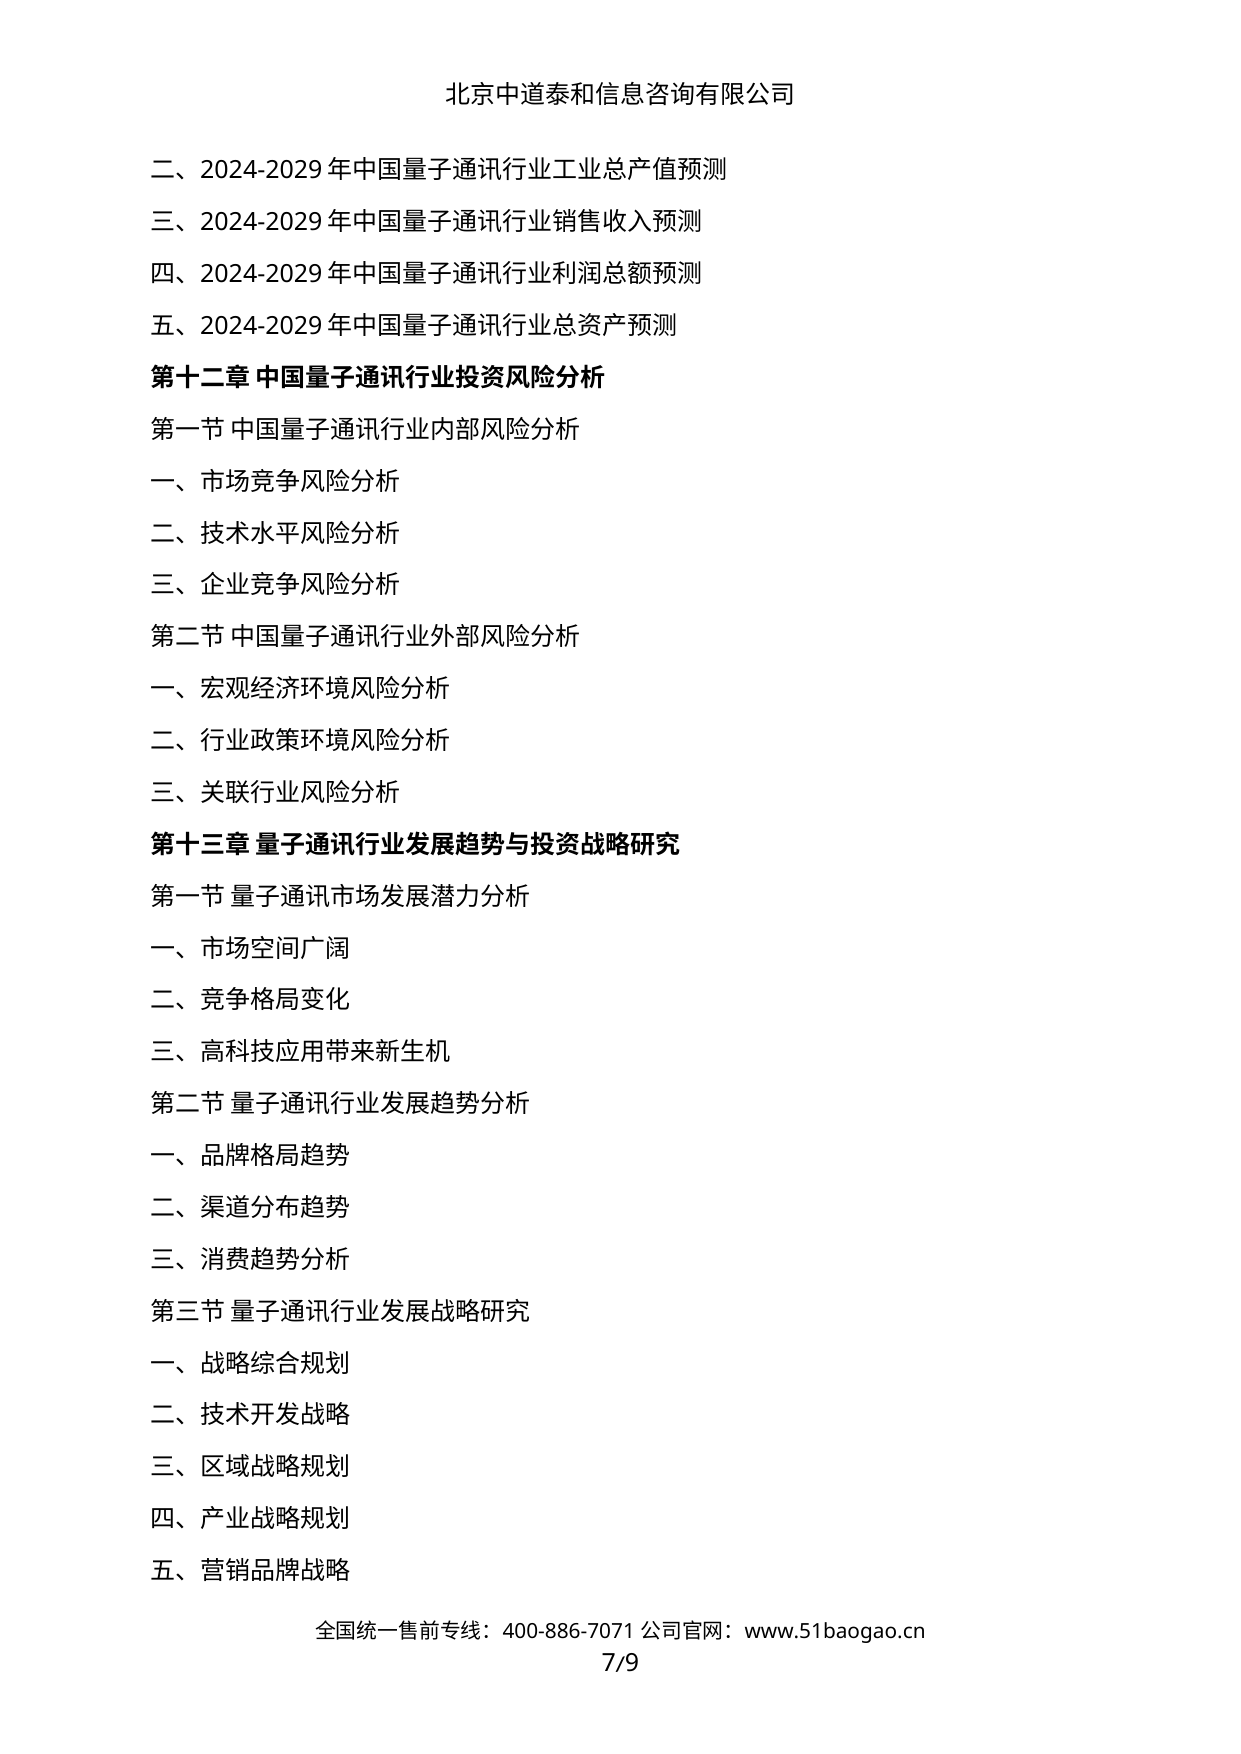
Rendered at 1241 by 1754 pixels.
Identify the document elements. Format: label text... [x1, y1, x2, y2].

text 三、区域战略规划 [150, 1447, 1090, 1483]
text 二、技术开发战略 [150, 1395, 1090, 1431]
text 一、宏观经济环境风险分析 [150, 669, 1090, 705]
text 第一节 中国量子通讯行业内部风险分析 [150, 409, 1090, 446]
text 第一节 量子通讯市场发展潜力分析 [150, 876, 1090, 912]
text 第三节 量子通讯行业发展战略研究 [150, 1291, 1090, 1327]
text 五、营销品牌战略 [150, 1551, 1090, 1587]
text 五、2024-2029年中国量子通讯行业总资产预测 [150, 306, 1090, 342]
text 第二节 量子通讯行业发展趋势分析 [150, 1084, 1090, 1120]
text 三、关联行业风险分析 [150, 772, 1090, 809]
text 二、竞争格局变化 [150, 980, 1090, 1016]
text 四、2024-2029年中国量子通讯行业利润总额预测 [150, 254, 1090, 290]
text 一、品牌格局趋势 [150, 1136, 1090, 1172]
text 三、高科技应用带来新生机 [150, 1032, 1090, 1068]
text 二、行业政策环境风险分析 [150, 721, 1090, 757]
text 三、2024-2029年中国量子通讯行业销售收入预测 [150, 202, 1090, 238]
text 二、技术水平风险分析 [150, 513, 1090, 549]
text 一、市场竞争风险分析 [150, 461, 1090, 497]
text 一、战略综合规划 [150, 1343, 1090, 1379]
text 第十三章 量子通讯行业发展趋势与投资战略研究 [150, 824, 1090, 861]
text 三、企业竞争风险分析 [150, 565, 1090, 601]
text 二、2024-2029年中国量子通讯行业工业总产值预测 [150, 150, 1090, 186]
text 三、消费趋势分析 [150, 1239, 1090, 1276]
text 第二节 中国量子通讯行业外部风险分析 [150, 617, 1090, 653]
text 四、产业战略规划 [150, 1499, 1090, 1535]
text 第十二章 中国量子通讯行业投资风险分析 [150, 357, 1090, 394]
text 一、市场空间广阔 [150, 928, 1090, 964]
text 二、渠道分布趋势 [150, 1187, 1090, 1224]
